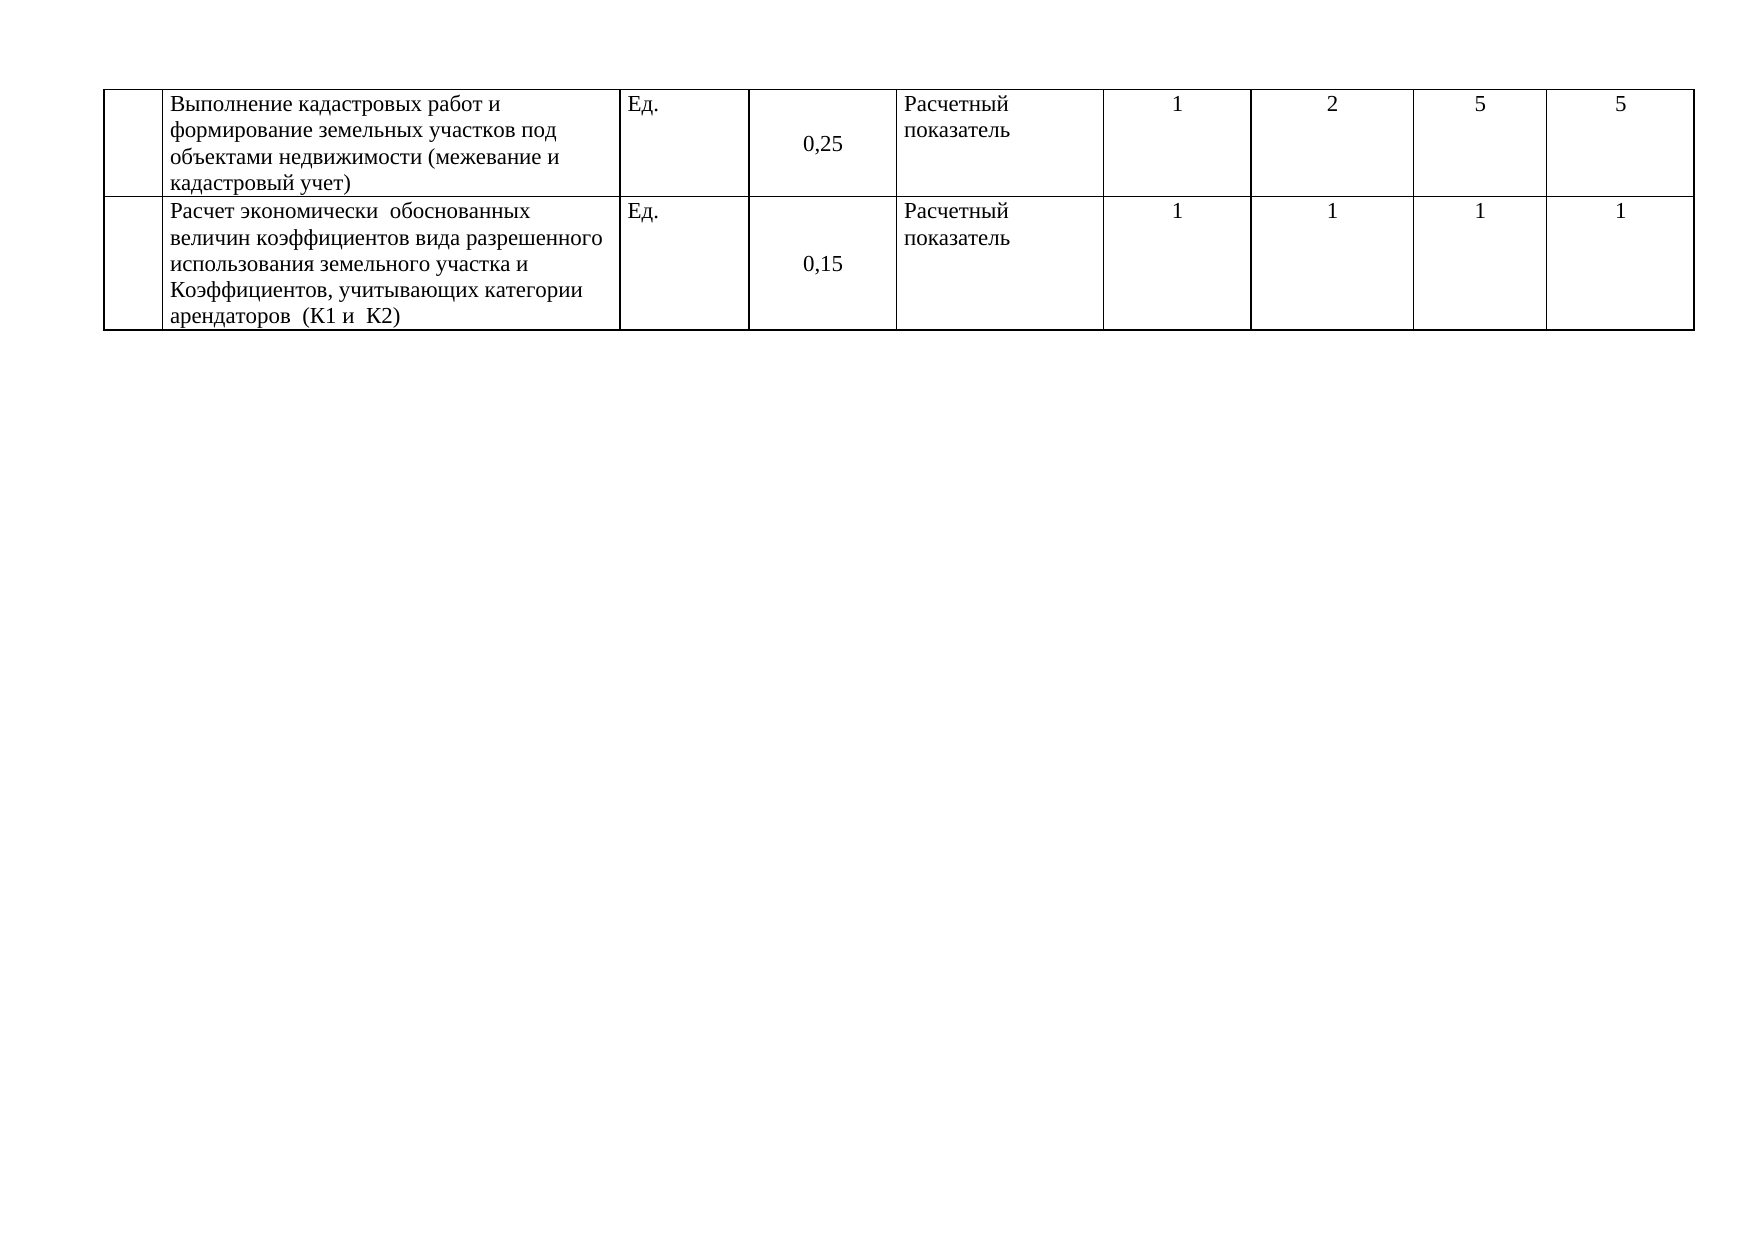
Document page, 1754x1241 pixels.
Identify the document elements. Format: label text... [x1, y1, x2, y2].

table_cell 0,15 [750, 197, 896, 329]
table_cell 2 [1252, 90, 1413, 196]
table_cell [897, 90, 1103, 196]
table_cell Выполнение кадастровых работ и формирование земельных участков под объектами недвижимости (межевание и кадастровый учет) [163, 90, 619, 196]
table_cell 5 [1547, 90, 1693, 196]
table_cell Расчетный показатель [897, 197, 1103, 329]
table_cell Расчет экономически обоснованных величин коэффициентов вида разрешенного использования земельного участка и Коэффициентов, учитывающих категории арендаторов (К1 и К2) [163, 197, 619, 329]
table_cell 0,25 [750, 90, 896, 196]
table_cell 1 [1104, 90, 1250, 196]
table_cell Ед. [621, 90, 748, 196]
table_cell 1 [1104, 197, 1250, 329]
table_cell 1 [1414, 197, 1546, 329]
table_cell Ед. [621, 197, 748, 329]
table_cell 5 [1414, 90, 1546, 196]
table_cell 1 [1547, 197, 1693, 329]
table_cell [105, 197, 162, 329]
table_cell [105, 90, 162, 196]
table_cell 1 [1252, 197, 1413, 329]
